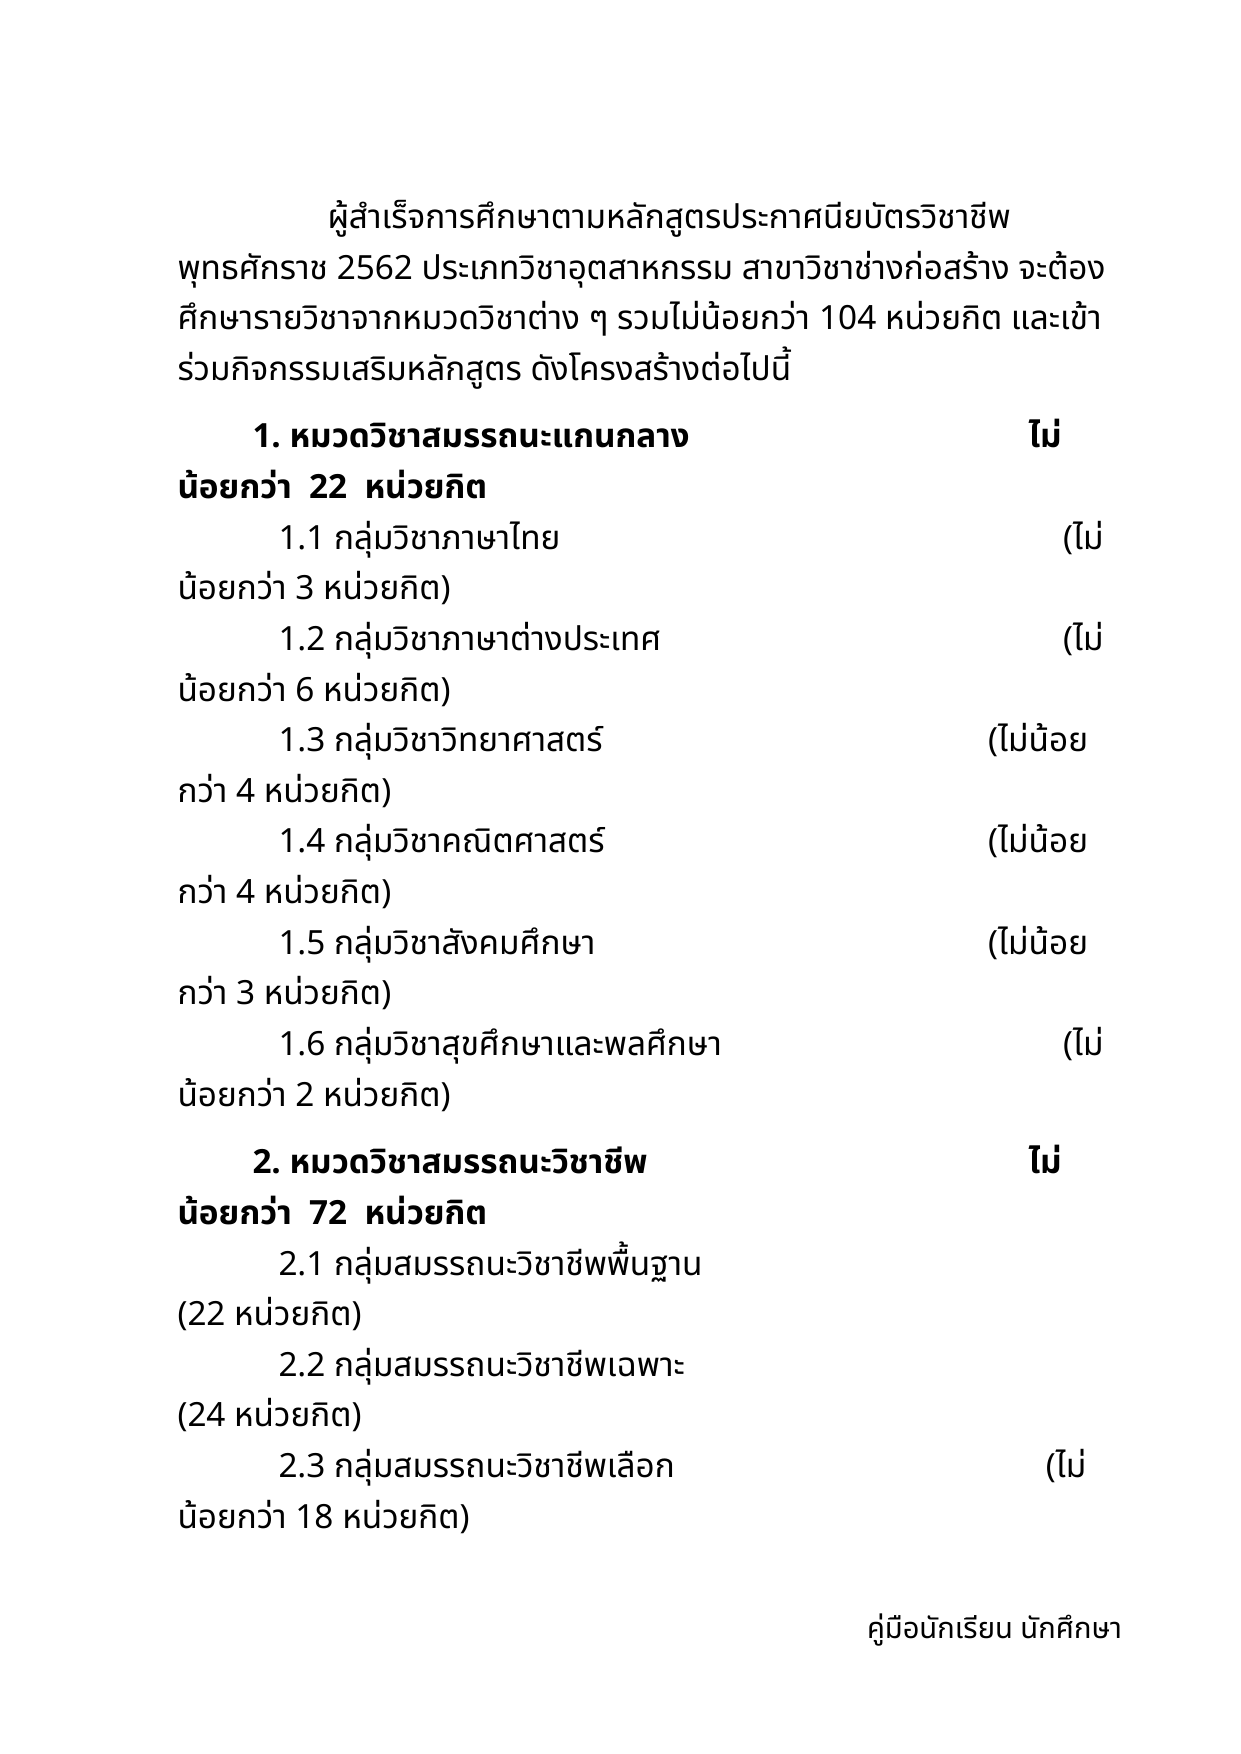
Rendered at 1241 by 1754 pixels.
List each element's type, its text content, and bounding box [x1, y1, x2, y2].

text 2. หมวดวิชาสมรรถนะวิชาชีพ ไม่น้อยกว่า 72 หน่วยกิต [177, 1138, 1122, 1239]
text 2.1 กลุ่มสมรรถนะวิชาชีพพื้นฐาน (22 หน่วยกิต) [177, 1239, 1122, 1341]
text 1.6 กลุ่มวิชาสุขศึกษาและพลศึกษา (ไม่น้อยกว่า 2 หน่วยกิต) [177, 1020, 1122, 1121]
text 1.4 กลุ่มวิชาคณิตศาสตร์ (ไม่น้อยกว่า 4 หน่วยกิต) [177, 817, 1122, 918]
text 1.2 กลุ่มวิชาภาษาต่างประเทศ (ไม่น้อยกว่า 6 หน่วยกิต) [177, 615, 1122, 716]
text 2.3 กลุ่มสมรรถนะวิชาชีพเลือก (ไม่น้อยกว่า 18 หน่วยกิต) [177, 1442, 1122, 1543]
text 1.1 กลุ่มวิชาภาษาไทย (ไม่น้อยกว่า 3 หน่วยกิต) [177, 513, 1122, 615]
text 1.5 กลุ่มวิชาสังคมศึกษา (ไม่น้อยกว่า 3 หน่วยกิต) [177, 918, 1122, 1020]
text 1.3 กลุ่มวิชาวิทยาศาสตร์ (ไม่น้อยกว่า 4 หน่วยกิต) [177, 716, 1122, 817]
text ผู้สำเร็จการศึกษาตามหลักสูตรประกาศนียบัตรวิชาชีพ พุทธศักราช 2562 ประเภทวิชาอุตสาหกรรม สาขาวิชาช่างก่อสร้าง จะต้องศึกษารายวิชาจากหมวดวิชาต่าง ๆ รวมไม่น้อยกว่า 104 หน่วยกิต และเข้าร่วมกิจกรรมเสริมหลักสูตร ดังโครงสร้างต่อไปนี้ [177, 193, 1122, 395]
text 1. หมวดวิชาสมรรถนะแกนกลาง ไม่น้อยกว่า 22 หน่วยกิต [177, 412, 1122, 513]
text 2.2 กลุ่มสมรรถนะวิชาชีพเฉพาะ (24 หน่วยกิต) [177, 1341, 1122, 1442]
